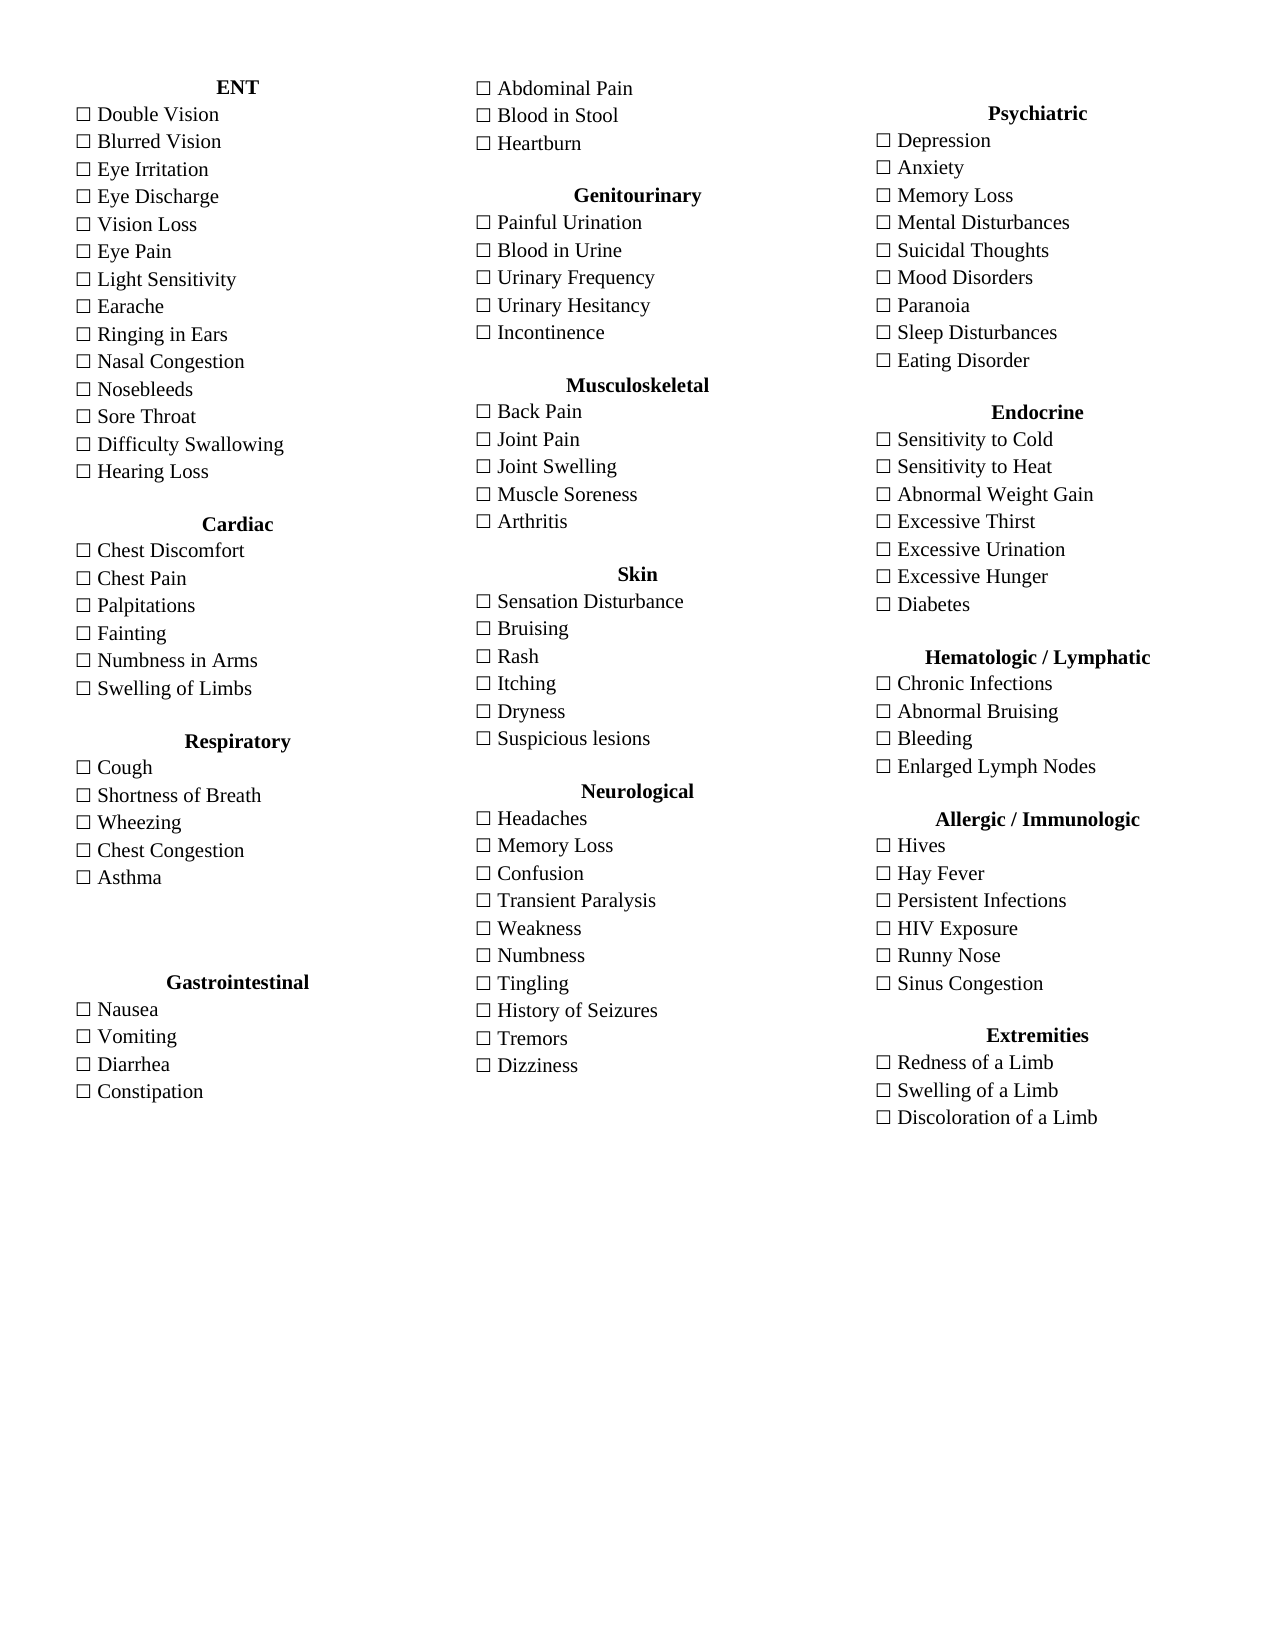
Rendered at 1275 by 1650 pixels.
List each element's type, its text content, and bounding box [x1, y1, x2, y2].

text Mood Disorders [875, 264, 1200, 290]
text Weakness [475, 915, 800, 941]
text Urinary Frequency [475, 264, 800, 290]
text Constipation [75, 1078, 400, 1104]
text Sinus Congestion [875, 970, 1200, 996]
text Skin [475, 562, 800, 586]
text Rash [475, 643, 800, 669]
text Paranoia [875, 292, 1200, 317]
text Itching [475, 671, 800, 696]
text Extremities [875, 1023, 1200, 1047]
text Double Vision [75, 101, 400, 126]
text Urinary Hesitancy [475, 292, 800, 317]
text Blood in Stool [475, 102, 800, 128]
text Chest Congestion [75, 837, 400, 863]
text Nausea [75, 996, 400, 1021]
text Gastrointestinal [75, 970, 400, 994]
text Blood in Urine [475, 237, 800, 262]
text Suspicious lesions [475, 726, 800, 751]
text Joint Pain [475, 426, 800, 452]
text Confusion [475, 860, 800, 886]
text Asthma [75, 865, 400, 890]
text Sore Throat [75, 403, 400, 429]
text Redness of a Limb [875, 1049, 1200, 1075]
text Suicidal Thoughts [875, 237, 1200, 262]
text Bleeding [875, 726, 1200, 751]
text Mental Disturbances [875, 209, 1200, 235]
text Memory Loss [475, 832, 800, 858]
text Musculoskeletal [475, 373, 800, 397]
text Blurred Vision [75, 128, 400, 154]
text Nasal Congestion [75, 348, 400, 374]
text Sensation Disturbance [475, 588, 800, 614]
text Eating Disorder [875, 347, 1200, 372]
text Muscle Soreness [475, 481, 800, 507]
text Eye Discharge [75, 183, 400, 209]
text Numbness in Arms [75, 648, 400, 673]
text Abdominal Pain [475, 75, 800, 101]
text Hematologic / Lymphatic [875, 645, 1200, 669]
text Headaches [475, 805, 800, 831]
text ENT [75, 75, 400, 99]
text Fainting [75, 620, 400, 646]
text Psychiatric [875, 101, 1200, 125]
text Tingling [475, 970, 800, 996]
text Endocrine [875, 400, 1200, 424]
text HIV Exposure [875, 915, 1200, 941]
text Diarrhea [75, 1051, 400, 1076]
text Ringing in Ears [75, 321, 400, 346]
text Arthritis [475, 509, 800, 534]
text Anxiety [875, 154, 1200, 180]
text Cardiac [75, 512, 400, 536]
text Depression [875, 127, 1200, 152]
text Painful Urination [475, 209, 800, 235]
text Genitourinary [475, 183, 800, 207]
text Palpitations [75, 593, 400, 618]
text Swelling of a Limb [875, 1077, 1200, 1102]
text Difficulty Swallowing [75, 431, 400, 456]
text Bruising [475, 616, 800, 641]
text Hay Fever [875, 860, 1200, 886]
text Shortness of Breath [75, 782, 400, 808]
text Hives [875, 832, 1200, 858]
text Sleep Disturbances [875, 319, 1200, 345]
text Eye Irritation [75, 156, 400, 181]
text Runny Nose [875, 942, 1200, 968]
text Sensitivity to Cold [875, 426, 1200, 452]
text Respiratory [75, 729, 400, 753]
text Light Sensitivity [75, 266, 400, 291]
text Memory Loss [875, 182, 1200, 207]
text Joint Swelling [475, 454, 800, 479]
text Enlarged Lymph Nodes [875, 753, 1200, 779]
text Discoloration of a Limb [875, 1104, 1200, 1130]
text Abnormal Weight Gain [875, 481, 1200, 507]
text Excessive Urination [875, 536, 1200, 562]
text Sensitivity to Heat [875, 454, 1200, 479]
text Neurological [475, 779, 800, 803]
text Eye Pain [75, 238, 400, 264]
text Diabetes [875, 591, 1200, 617]
text History of Seizures [475, 997, 800, 1023]
text Nosebleeds [75, 376, 400, 401]
text Vision Loss [75, 211, 400, 236]
text Excessive Thirst [875, 509, 1200, 534]
text Incontinence [475, 319, 800, 345]
text Allergic / Immunologic [875, 807, 1200, 831]
text Numbness [475, 942, 800, 968]
text Transient Paralysis [475, 887, 800, 913]
text Chest Pain [75, 565, 400, 591]
text Wheezing [75, 810, 400, 835]
text Hearing Loss [75, 458, 400, 484]
text Back Pain [475, 399, 800, 424]
text Persistent Infections [875, 887, 1200, 913]
text Dizziness [475, 1052, 800, 1078]
text Earache [75, 293, 400, 319]
text Swelling of Limbs [75, 675, 400, 701]
text Dryness [475, 698, 800, 724]
text Chronic Infections [875, 671, 1200, 696]
text Heartburn [475, 130, 800, 156]
text Vomiting [75, 1023, 400, 1049]
text Excessive Hunger [875, 564, 1200, 589]
text Abnormal Bruising [875, 698, 1200, 724]
text Tremors [475, 1025, 800, 1051]
text Chest Discomfort [75, 538, 400, 563]
text Cough [75, 755, 400, 780]
